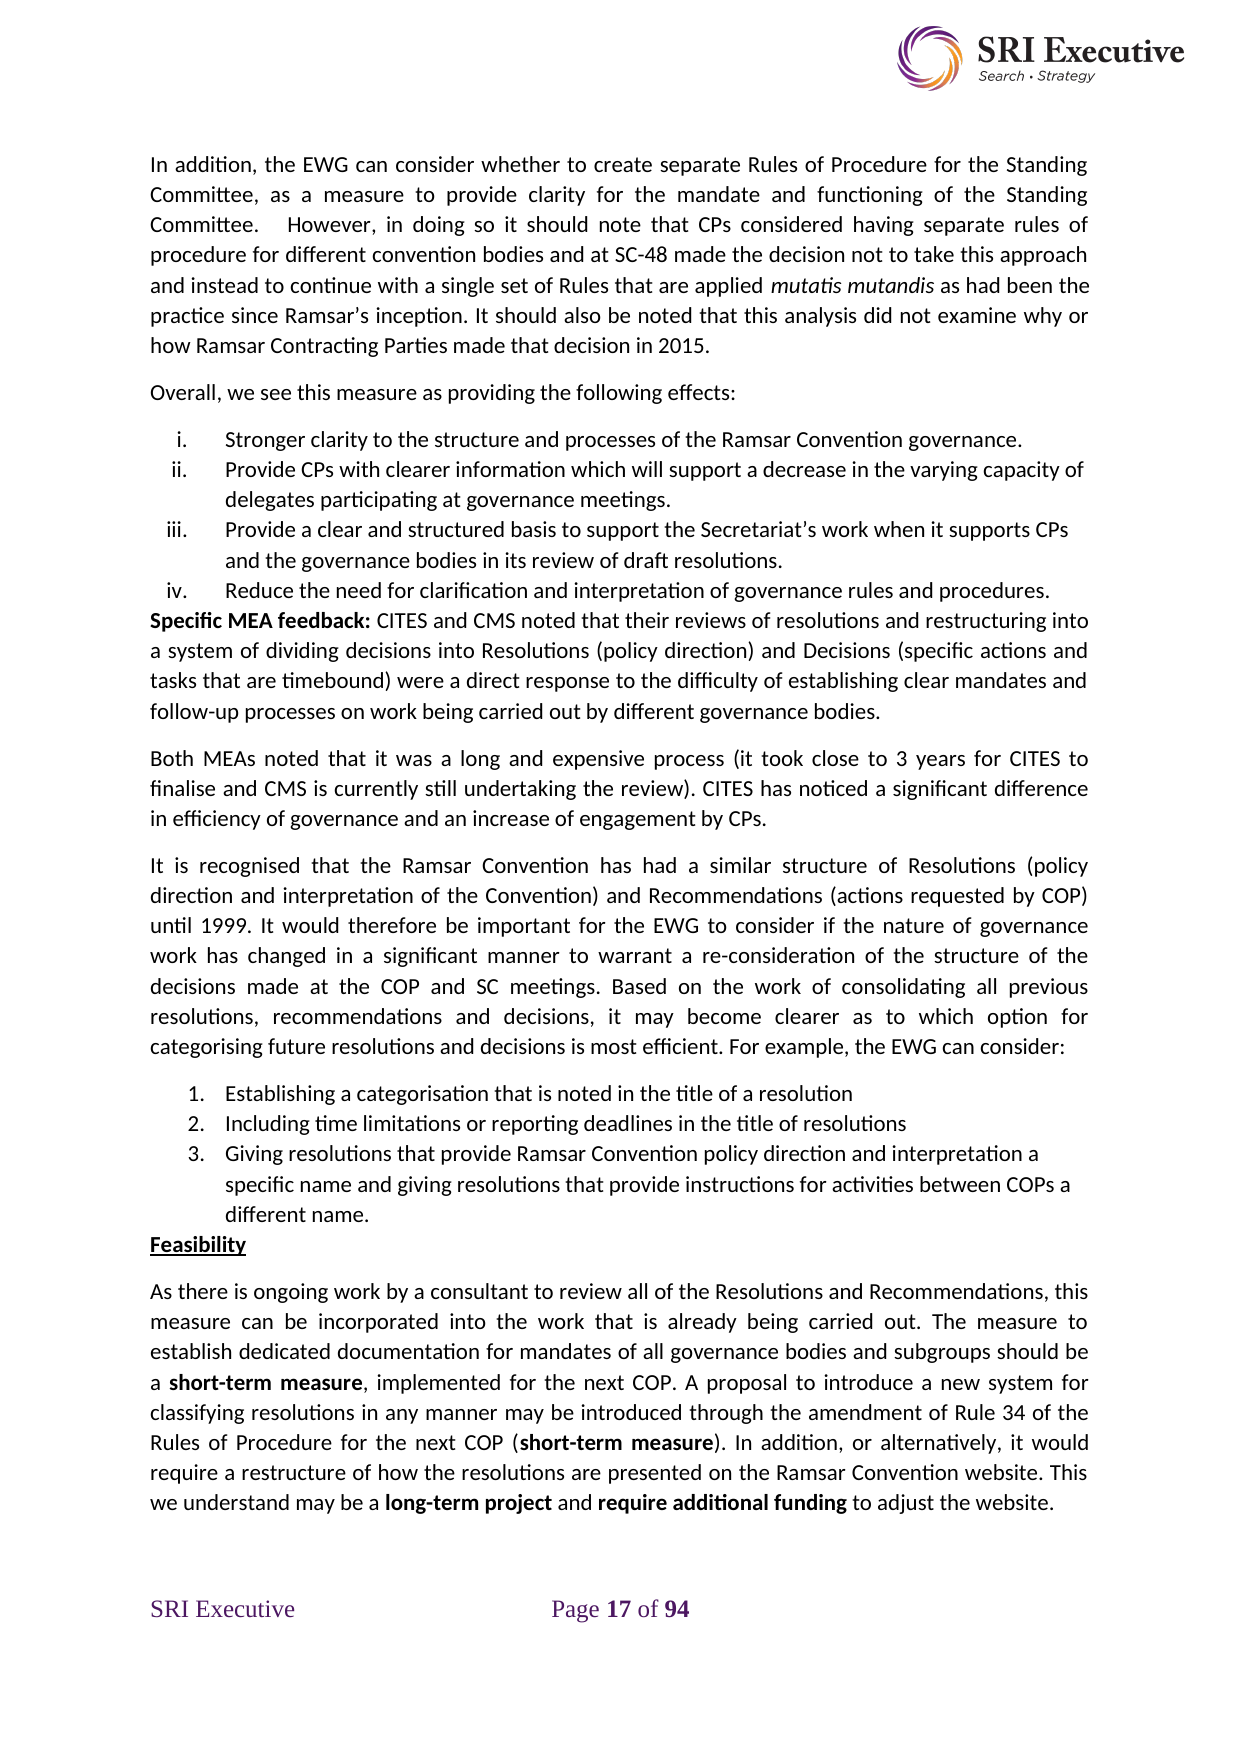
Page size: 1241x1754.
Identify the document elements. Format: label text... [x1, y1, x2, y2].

text Both MEAs noted that it was a long and expensive process (it took close to 3 years for CITES to finalise and CMS is currently still undertaking the review). CITES has noticed a significant difference in efficiency of governance and an increase of engagement by CPs. [150, 744, 1090, 832]
list Including time limitations or reporting deadlines in the title of resolutions [187, 1109, 1090, 1137]
list Reduce the need for clarification and interpretation of governance rules and procedures. [187, 576, 1090, 604]
list Provide CPs with clearer information which will support a decrease in the varying capacity of delegates participating at governance meetings. [187, 455, 1090, 513]
text Specific MEA feedback: CITES and CMS noted that their reviews of resolutions and restructuring into a system of dividing decisions into Resolutions (policy direction) and Decisions (specific actions and tasks that are timebound) were a direct response to the difficulty of establishing clear mandates and follow-up processes on work being carried out by different governance bodies. [150, 606, 1090, 725]
list Provide a clear and structured basis to support the Secretariat’s work when it supports CPs and the governance bodies in its review of draft resolutions. [187, 516, 1090, 574]
text In addition, the EWG can consider whether to create separate Rules of Procedure for the Standing Committee, as a measure to provide clarity for the mandate and functioning of the Standing Committee. However, in doing so it should note that CPs considered having separate rules of procedure for different convention bodies and at SC-48 made the decision not to take this approach and instead to continue with a single set of Rules that are applied mutatis mutandis as had been the practice since Ramsar’s inception. It should also be noted that this analysis did not examine why or how Ramsar Contracting Parties made that decision in 2015. [150, 150, 1090, 359]
list Stronger clarity to the structure and processes of the Ramsar Convention governance. [187, 425, 1090, 453]
text It is recognised that the Ramsar Convention has had a similar structure of Resolutions (policy direction and interpretation of the Convention) and Recommendations (actions requested by COP) until 1999. It would therefore be important for the EWG to consider if the nature of governance work has changed in a significant manner to warrant a re-consideration of the structure of the decisions made at the COP and SC meetings. Based on the work of consolidating all previous resolutions, recommendations and decisions, it may become clearer as to which option for categorising future resolutions and decisions is most efficient. For example, the EWG can consider: [150, 851, 1090, 1060]
list Giving resolutions that provide Ramsar Convention policy direction and interpretation a specific name and giving resolutions that provide instructions for activities between COPs a different name. [187, 1139, 1090, 1228]
text Feasibility [150, 1230, 1090, 1258]
text Overall, we see this measure as providing the following effects: [150, 378, 1090, 406]
list Establishing a categorisation that is noted in the title of a resolution [187, 1079, 1090, 1107]
text As there is ongoing work by a consultant to review all of the Resolutions and Recommendations, this measure can be incorporated into the work that is already being carried out. The measure to establish dedicated documentation for mandates of all governance bodies and subgroups should be a short-term measure, implemented for the next COP. A proposal to introduce a new system for classifying resolutions in any manner may be introduced through the amendment of Rule 34 of the Rules of Procedure for the next COP (short-term measure). In addition, or alternatively, it would require a restructure of how the resolutions are presented on the Ramsar Convention website. This we understand may be a long-term project and require additional funding to adjust the website. [150, 1277, 1090, 1517]
picture [895, 17, 1186, 95]
